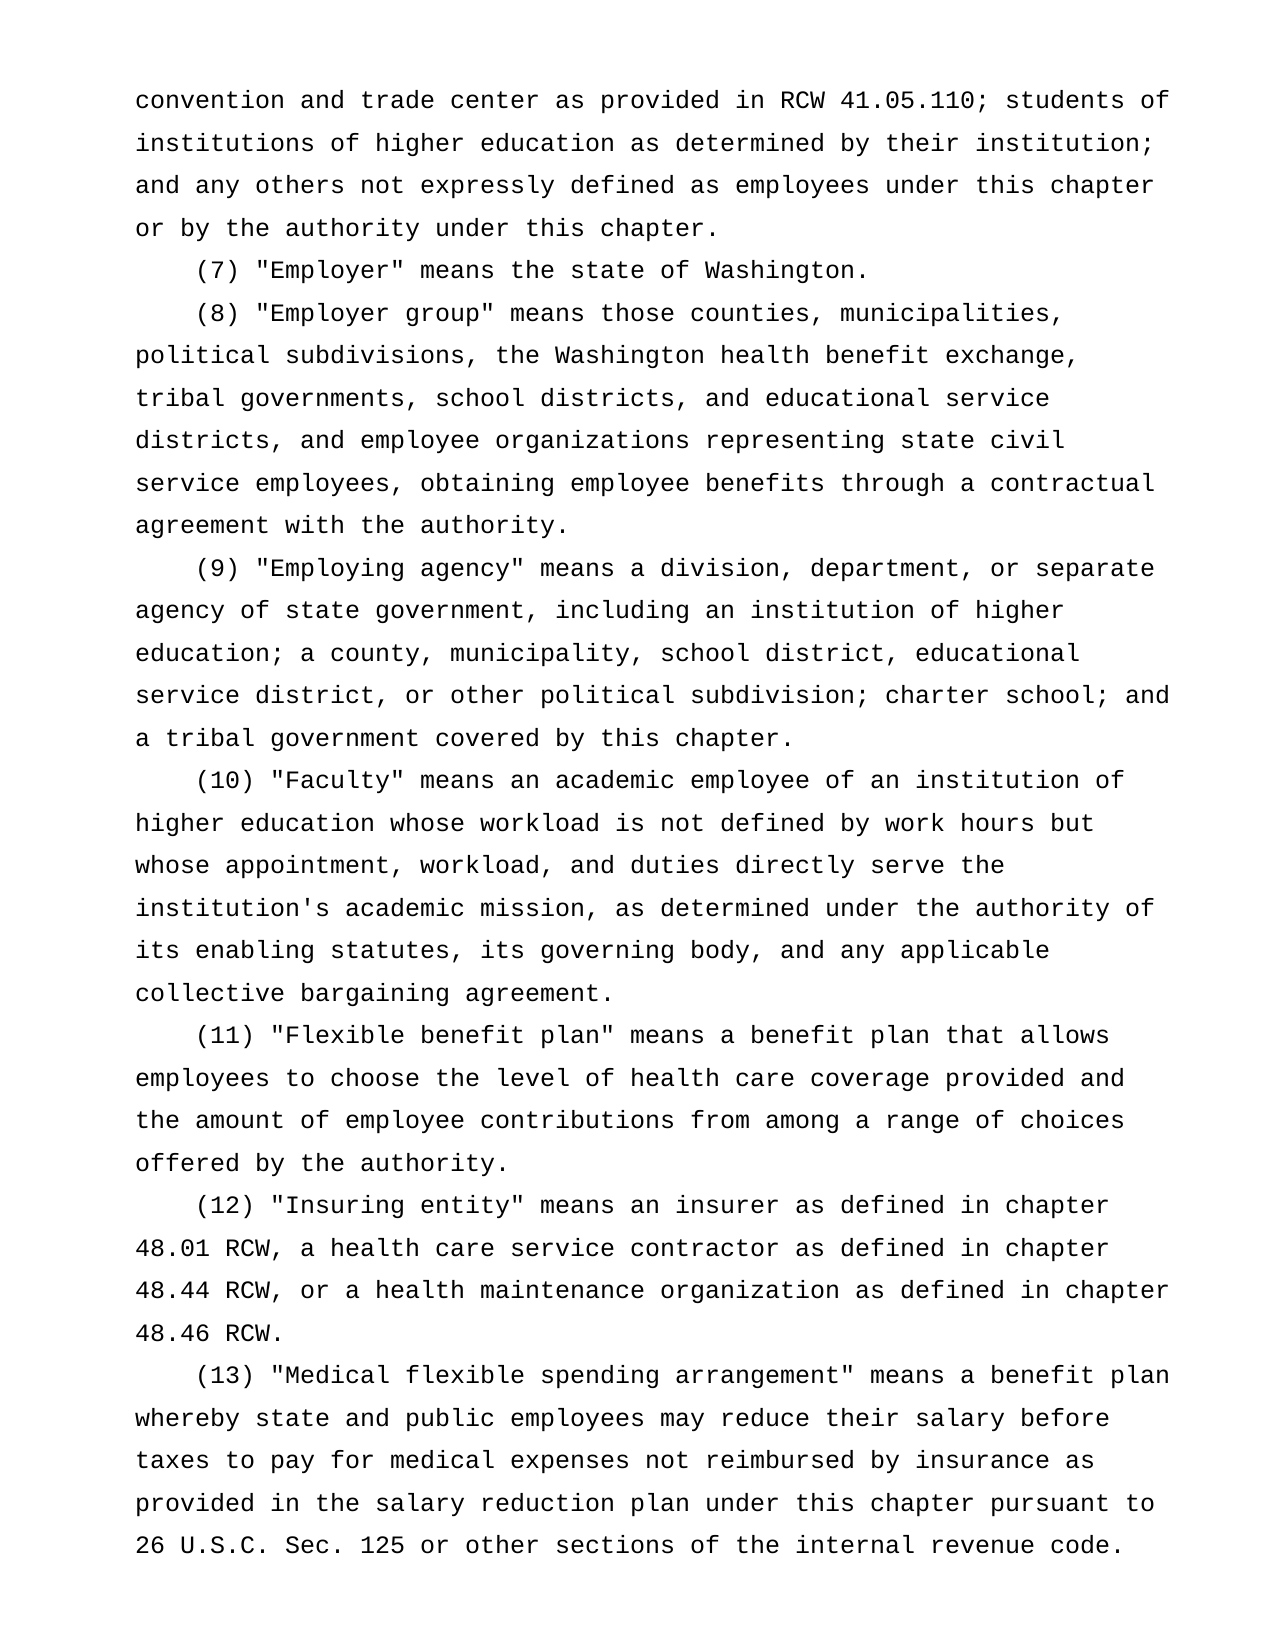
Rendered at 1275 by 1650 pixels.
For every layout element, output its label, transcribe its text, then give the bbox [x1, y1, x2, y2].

text (9) "Employing agency" means a division, department, or separate agency of state government, including an institution of higher education; a county, municipality, school district, educational service district, or other political subdivision; charter school; and a tribal government covered by this chapter. [135, 542, 1170, 755]
text (11) "Flexible benefit plan" means a benefit plan that allows employees to choose the level of health care coverage provided and the amount of employee contributions from among a range of choices offered by the authority. [135, 1010, 1170, 1180]
text (13) "Medical flexible spending arrangement" means a benefit plan whereby state and public employees may reduce their salary before taxes to pay for medical expenses not reimbursed by insurance as provided in the salary reduction plan under this chapter pursuant to 26 U.S.C. Sec. 125 or other sections of the internal revenue code. [135, 1350, 1170, 1562]
text (10) "Faculty" means an academic employee of an institution of higher education whose workload is not defined by work hours but whose appointment, workload, and duties directly serve the institution's academic mission, as determined under the authority of its enabling statutes, its governing body, and any applicable collective bargaining agreement. [135, 755, 1170, 1010]
text (7) "Employer" means the state of Washington. [135, 245, 1170, 287]
text (12) "Insuring entity" means an insurer as defined in chapter 48.01 RCW, a health care service contractor as defined in chapter 48.44 RCW, or a health maintenance organization as defined in chapter 48.46 RCW. [135, 1180, 1170, 1350]
text (8) "Employer group" means those counties, municipalities, political subdivisions, the Washington health benefit exchange, tribal governments, school districts, and educational service districts, and employee organizations representing state civil service employees, obtaining employee benefits through a contractual agreement with the authority. [135, 287, 1170, 542]
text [135, 75, 1170, 245]
